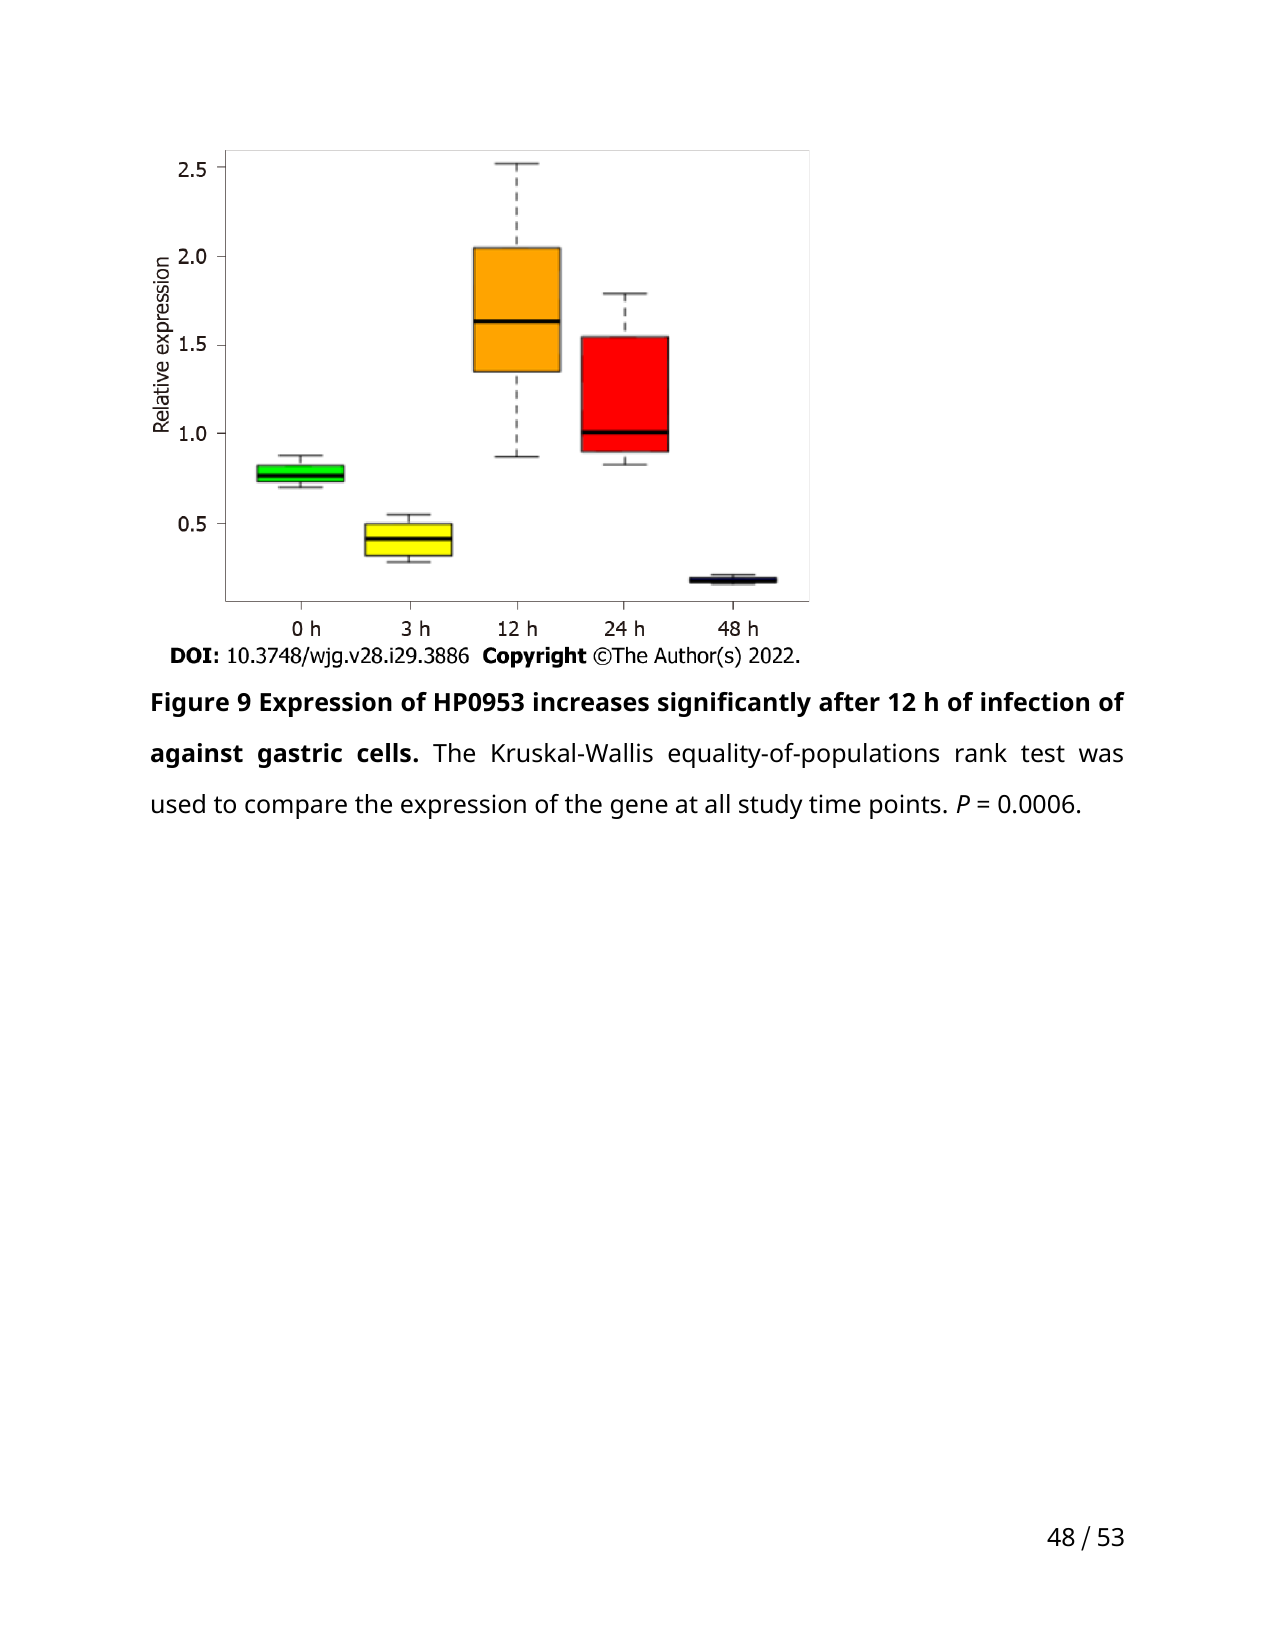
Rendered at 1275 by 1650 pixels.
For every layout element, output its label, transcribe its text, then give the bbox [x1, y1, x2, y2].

picture [150, 150, 810, 670]
text Figure 9 Expression of HP0953 increases significantly after 12 h of infection of against gastric cells. The Kruskal-Wallis equality-of-populations rank test was used to compare the expression of the gene at all study time points. P = 0.0006. [150, 684, 1125, 820]
